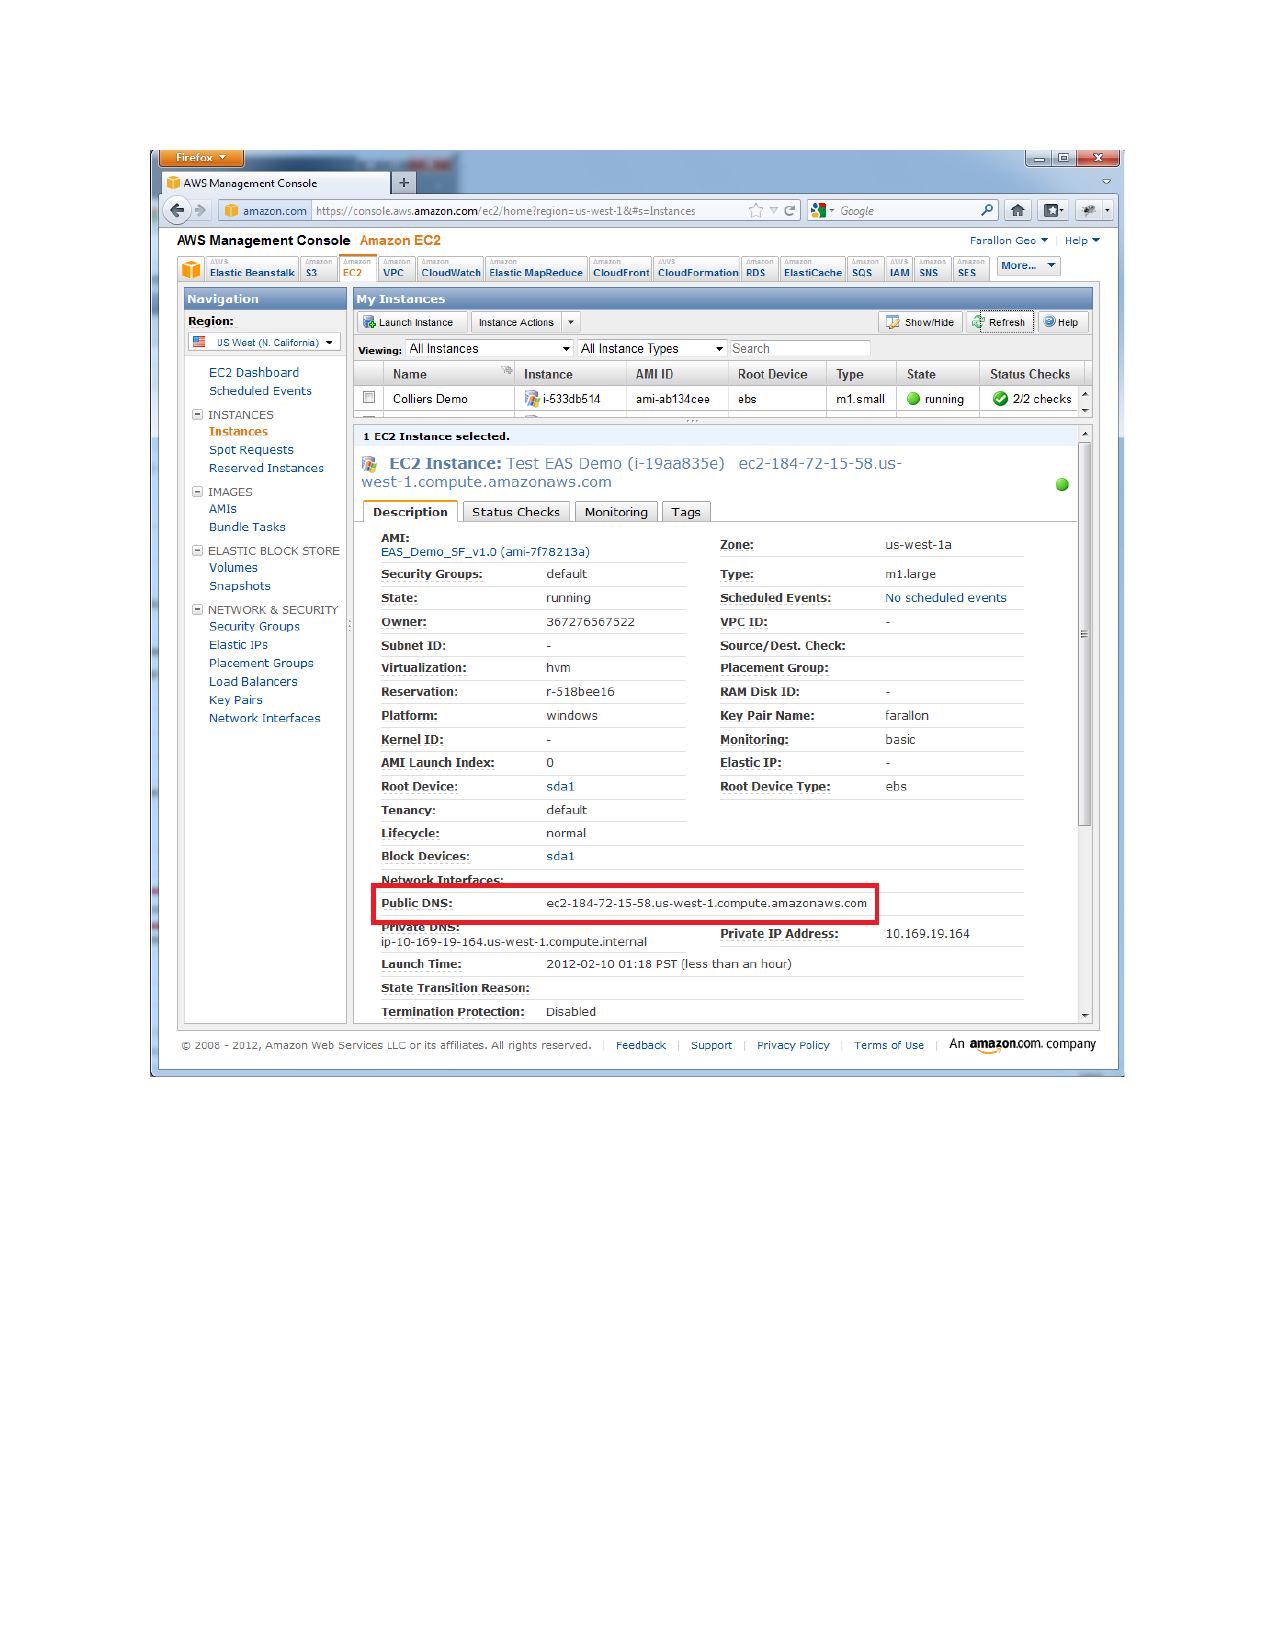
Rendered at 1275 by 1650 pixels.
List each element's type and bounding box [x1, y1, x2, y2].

picture [150, 150, 1125, 1077]
